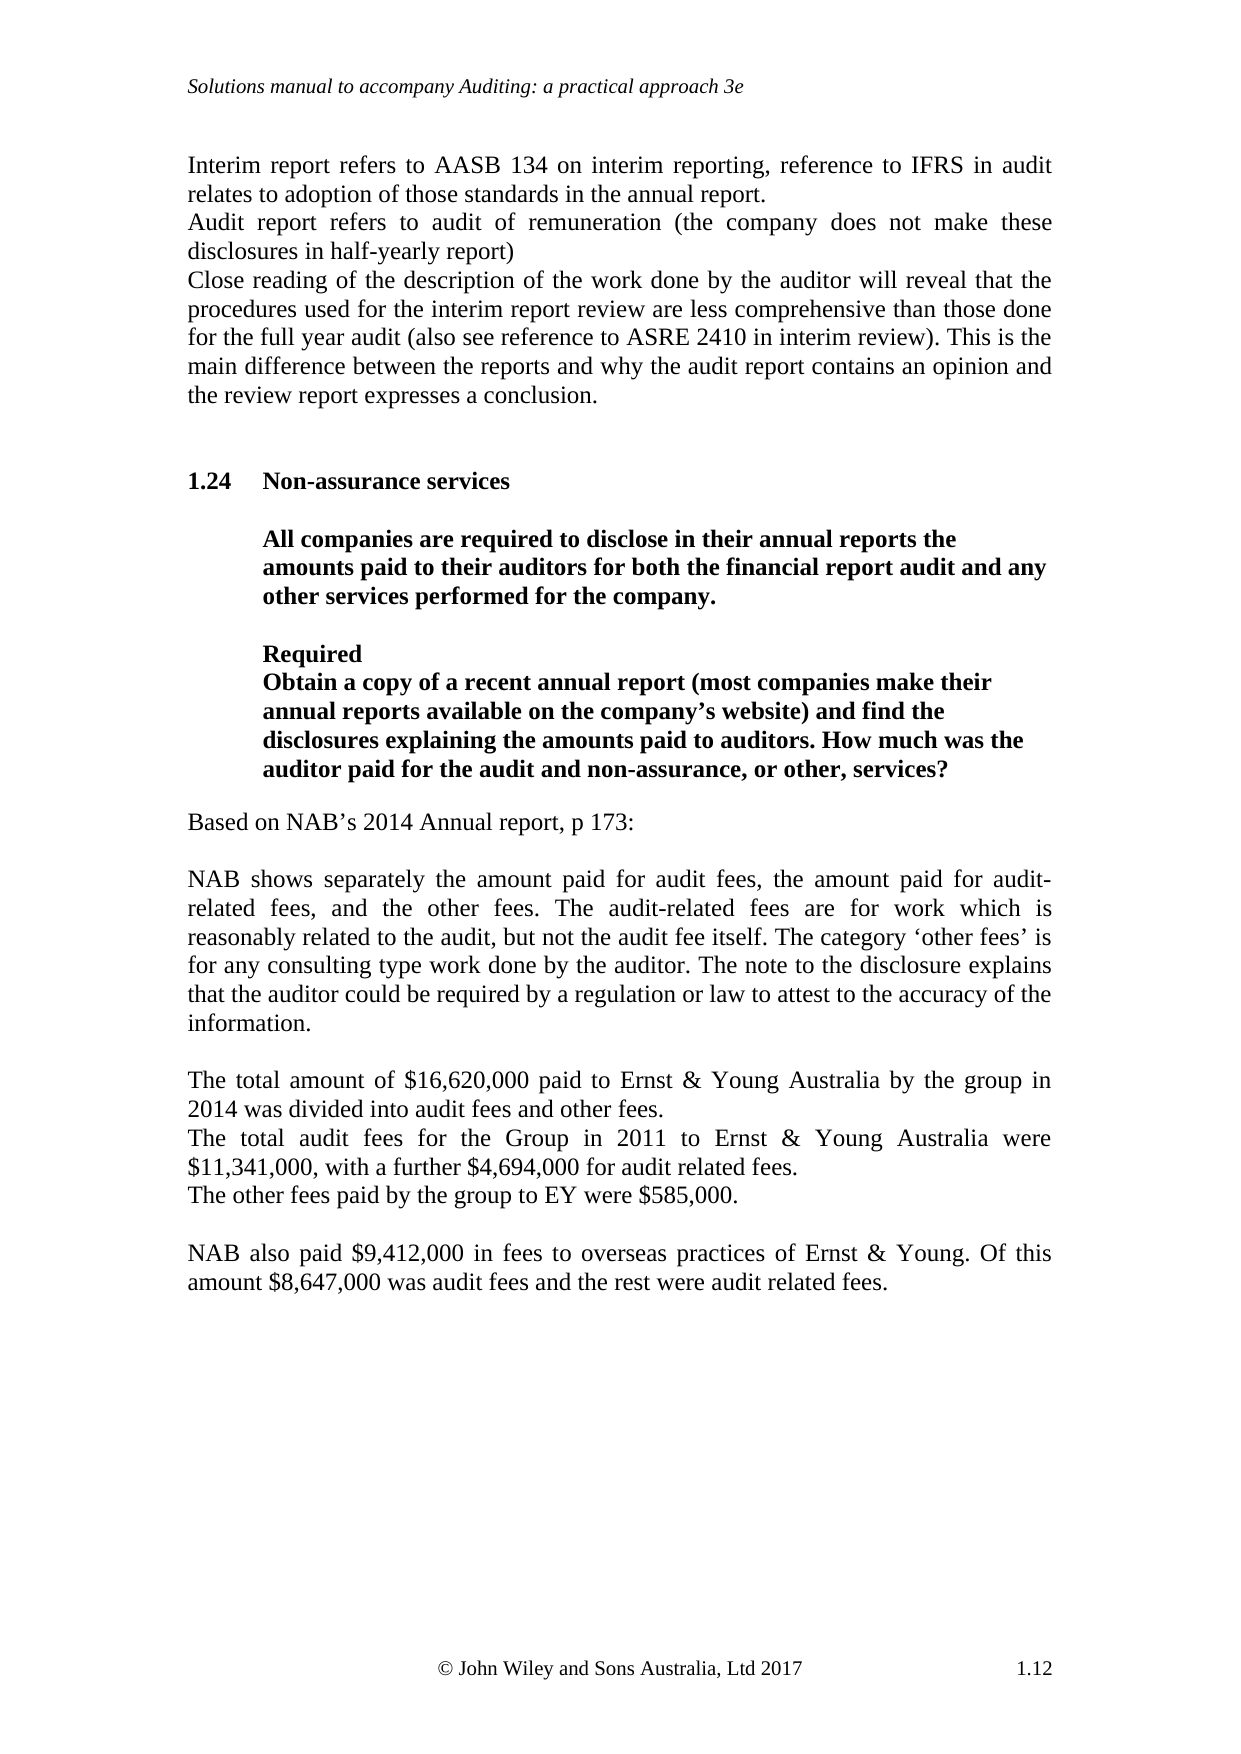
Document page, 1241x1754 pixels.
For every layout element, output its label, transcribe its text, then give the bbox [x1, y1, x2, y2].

text Close reading of the description of the work done by the auditor will reveal that the procedures used for the interim report review are less comprehensive than those done for the full year audit (also see reference to ASRE 2410 in interim review). This is the main difference between the reports and why the audit report contains an opinion and the review report expresses a conclusion. [187, 265, 1053, 409]
text Based on NAB’s 2014 Annual report, p 173: [187, 807, 1053, 835]
text Obtain a copy of a recent annual report (most companies make their annual reports available on the company’s website) and find the disclosures explaining the amounts paid to auditors. How much was the auditor paid for the audit and non-assurance, or other, services? [262, 667, 1053, 782]
text NAB shows separately the amount paid for audit fees, the amount paid for audit-related fees, and the other fees. The audit-related fees are for work which is reasonably related to the audit, but not the audit fee itself. The category ‘other fees’ is for any consulting type work done by the auditor. The note to the disclosure explains that the auditor could be required by a regulation or law to attest to the accuracy of the information. [187, 864, 1053, 1037]
text All companies are required to disclose in their annual reports the amounts paid to their auditors for both the financial report audit and any other services performed for the company. [262, 524, 1053, 610]
text NAB also paid $9,412,000 in fees to overseas practices of Ernst & Young. Of this amount $8,647,000 was audit fees and the rest were audit related fees. [187, 1238, 1053, 1295]
text The total amount of $16,620,000 paid to Ernst & Young Australia by the group in 2014 was divided into audit fees and other fees. [187, 1065, 1053, 1123]
text The other fees paid by the group to EY were $585,000. [187, 1180, 1053, 1209]
text The total audit fees for the Group in 2011 to Ernst & Young Australia were $11,341,000, with a further $4,694,000 for audit related fees. [187, 1123, 1053, 1180]
text Required [262, 639, 1053, 667]
text Audit report refers to audit of remuneration (the company does not make these disclosures in half-yearly report) [187, 207, 1053, 265]
text Interim report refers to AASB 134 on interim reporting, reference to IFRS in audit relates to adoption of those standards in the annual report. [187, 150, 1053, 207]
text 1.24 Non-assurance services [187, 466, 1053, 495]
